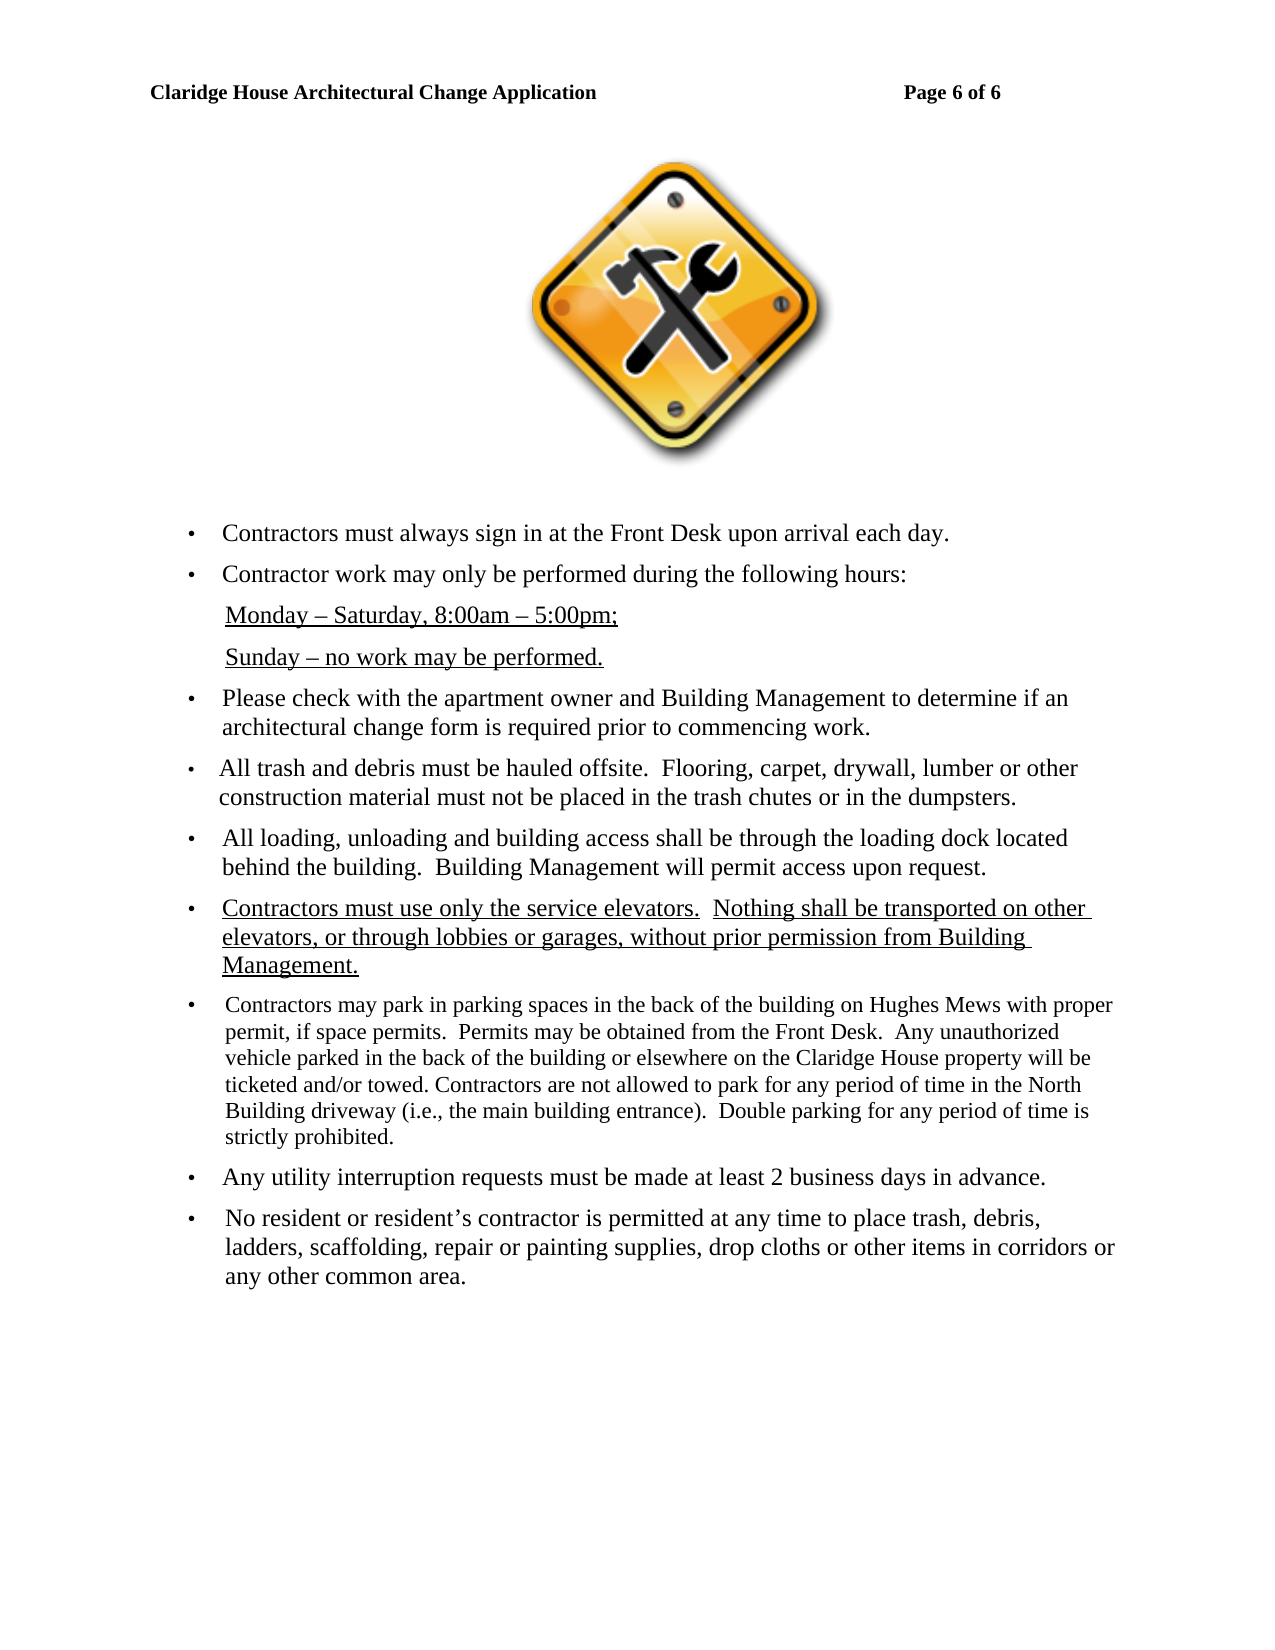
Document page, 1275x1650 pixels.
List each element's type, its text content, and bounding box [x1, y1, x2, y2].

subtitle Any utility interruption requests must be made at least 2 business days in advance. [187, 1162, 1125, 1191]
subtitle Monday – Saturday, 8:00am – 5:00pm; [225, 600, 1125, 629]
subtitle Contractors must use only the service elevators. Nothing shall be transported on other elevators, or through lobbies or garages, without prior permission from Building Management. [187, 893, 1125, 979]
subtitle Contractor work may only be performed during the following hours: [187, 559, 1125, 588]
subtitle All loading, unloading and building access shall be through the loading dock located behind the building. Building Management will permit access upon request. [187, 823, 1125, 880]
subtitle Sunday – no work may be performed. [225, 642, 1125, 670]
subtitle Please check with the apartment owner and Building Management to determine if an architectural change form is required prior to commencing work. [187, 683, 1125, 740]
subtitle Contractors may park in parking spaces in the back of the building on Hughes Mews with proper permit, if space permits. Permits may be obtained from the Front Desk. Any unauthorized vehicle parked in the back of the building or elsewhere on the Claridge House property will be ticketed and/or towed. Contractors are not allowed to park for any period of time in the North Building driveway (i.e., the main building entrance). Double parking for any period of time is strictly prohibited. [187, 992, 1125, 1150]
subtitle Contractors must always sign in at the Front Desk upon arrival each day. [187, 518, 1125, 547]
picture [515, 150, 835, 469]
list All trash and debris must be hauled offsite. Flooring, carpet, drywall, lumber or other construction material must not be placed in the trash chutes or in the dumpsters. [187, 753, 1125, 810]
subtitle No resident or resident’s contractor is permitted at any time to place trash, debris, ladders, scaffolding, repair or painting supplies, drop cloths or other items in corridors or any other common area. [187, 1203, 1125, 1290]
